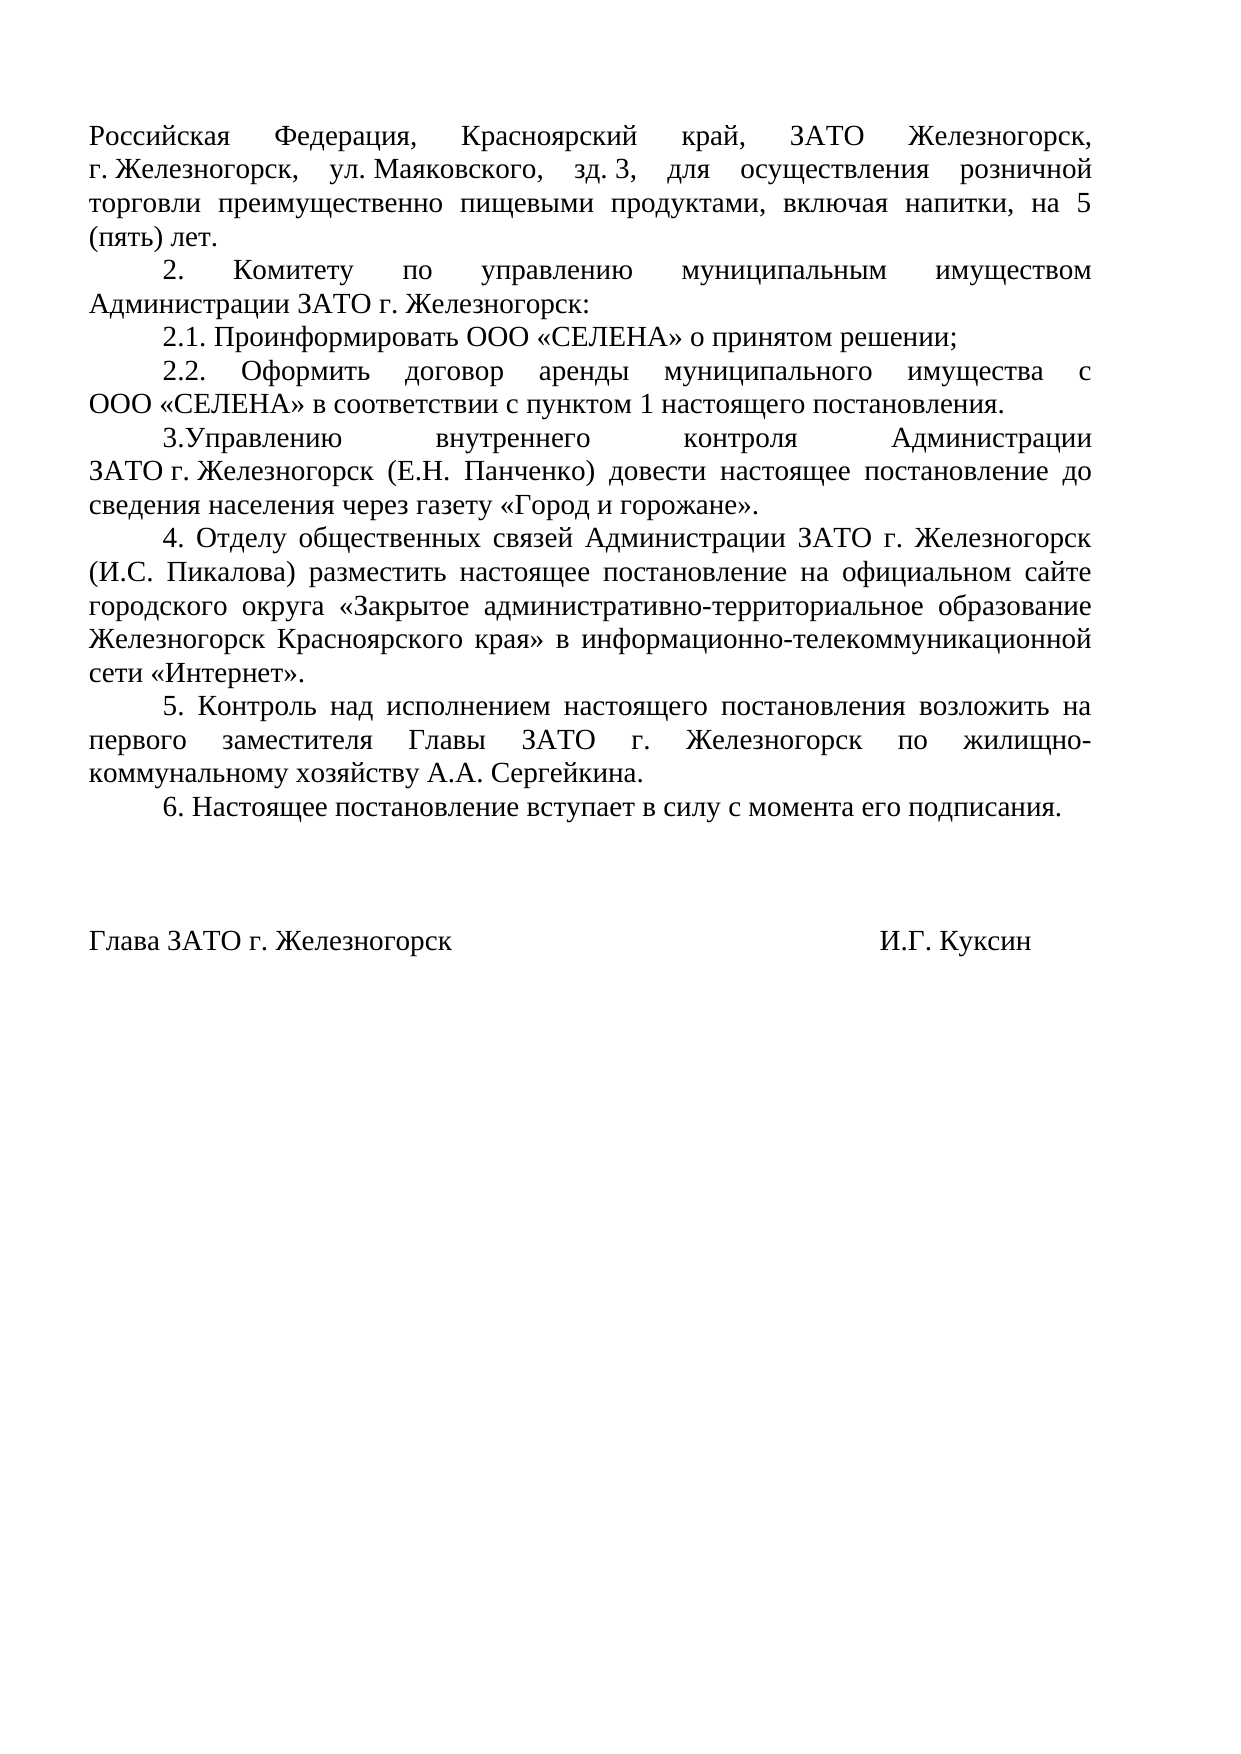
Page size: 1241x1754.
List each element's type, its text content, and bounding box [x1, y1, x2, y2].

text 3.Управлению внутреннего контроля Администрации ЗАТО г. Железногорск (Е.Н. Панченко) довести настоящее постановление до сведения населения через газету «Город и горожане». [89, 420, 1092, 521]
text 4. Отделу общественных связей Администрации ЗАТО г. Железногорск (И.С. Пикалова) разместить настоящее постановление на официальном сайте городского округа «Закрытое административно-территориальное образование Железногорск Красноярского края» в информационно-телекоммуникационной сети «Интернет». [89, 521, 1092, 688]
text 5. Контроль над исполнением настоящего постановления возложить на первого заместителя Главы ЗАТО г. Железногорск по жилищно-коммунальному хозяйству А.А. Сергейкина. [89, 688, 1092, 789]
text 2.1. Проинформировать ООО «СЕЛЕНА» о принятом решении; [89, 319, 1092, 353]
text Глава ЗАТО г. Железногорск И.Г. Куксин [89, 923, 1092, 957]
text 2. Комитету по управлению муниципальным имуществом Администрации ЗАТО г. Железногорск: [89, 252, 1092, 319]
text 2.2. Оформить договор аренды муниципального имущества с ООО «СЕЛЕНА» в соответствии с пунктом 1 настоящего постановления. [89, 353, 1092, 420]
text 6. Настоящее постановление вступает в силу с момента его подписания. [89, 789, 1092, 822]
